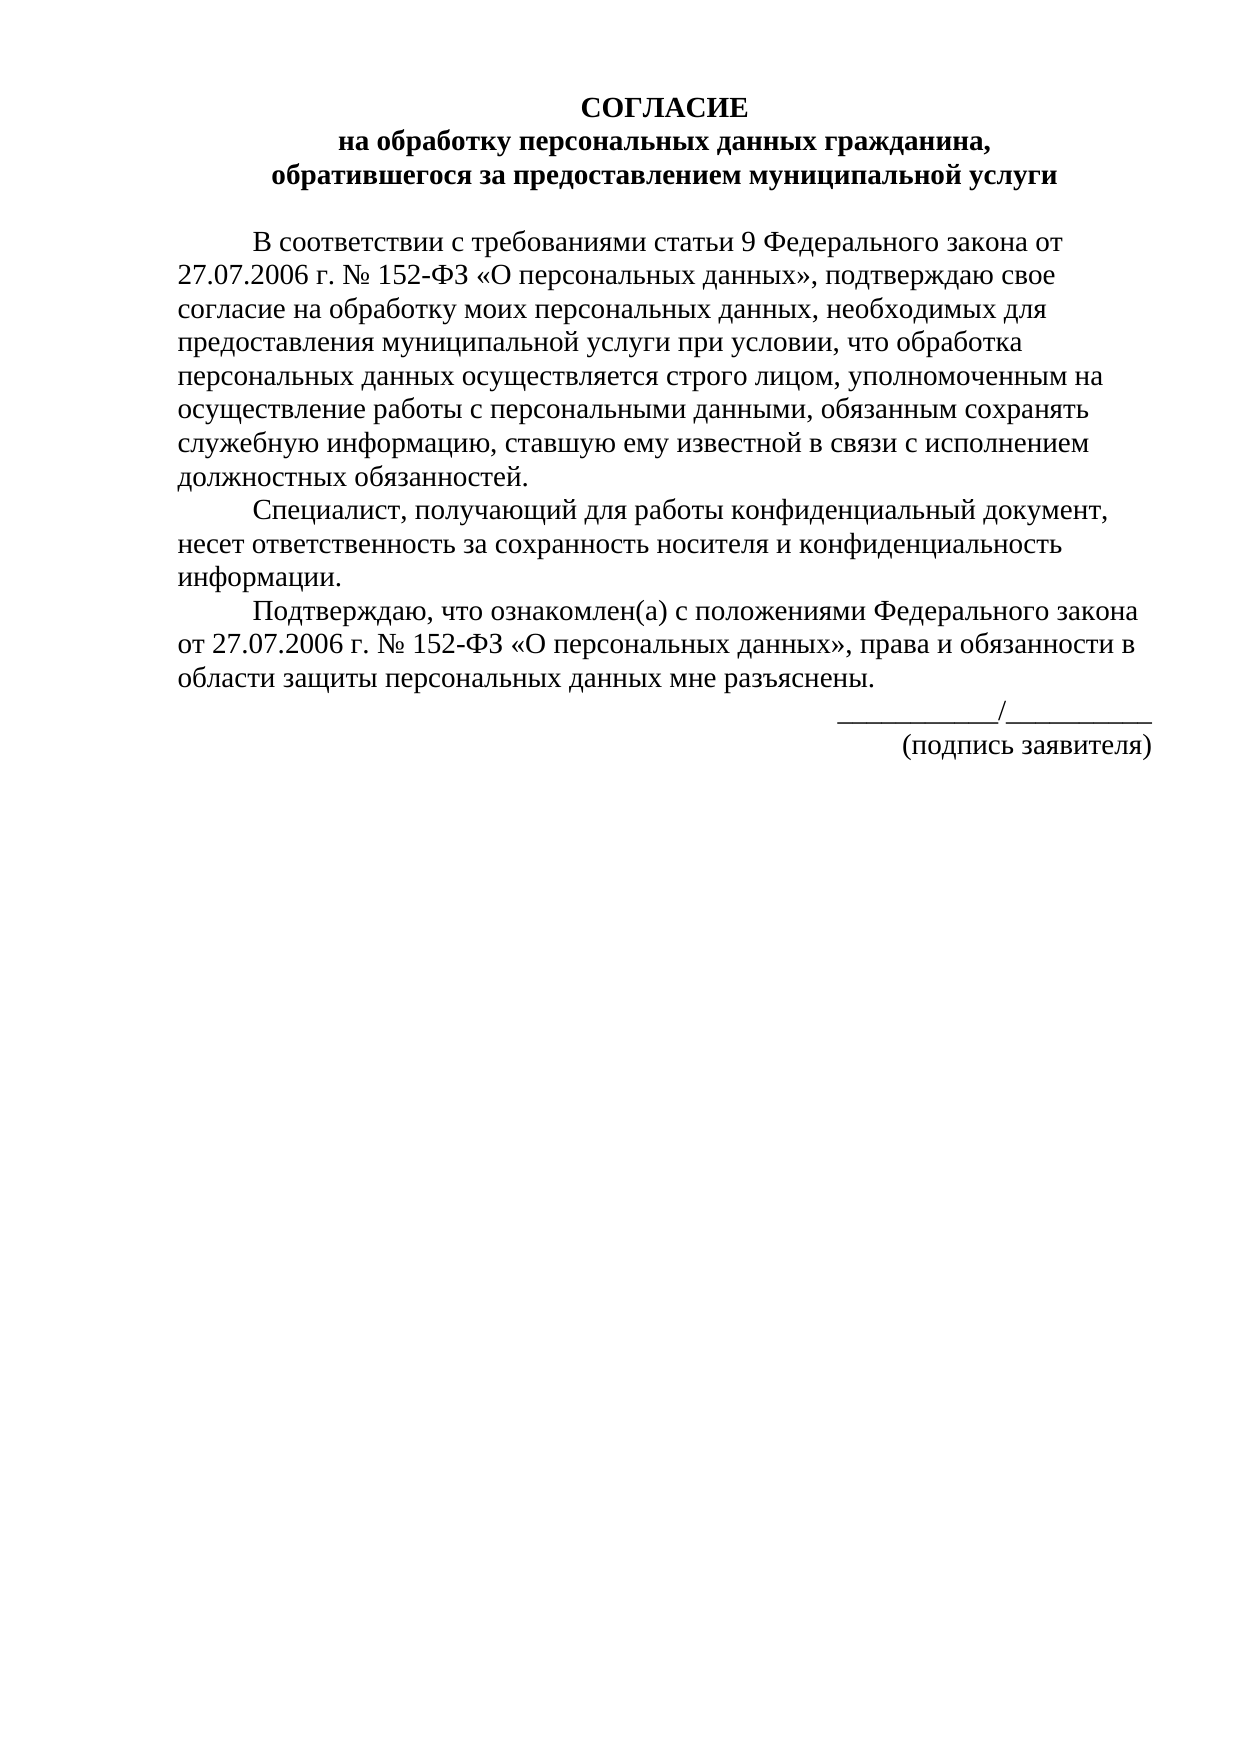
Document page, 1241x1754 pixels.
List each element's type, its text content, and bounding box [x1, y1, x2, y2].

text В соответствии с требованиями статьи 9 Федерального закона от 27.07.2006 г. № 152-ФЗ «О персональных данных», подтверждаю свое согласие на обработку моих персональных данных, необходимых для предоставления муниципальной услуги при условии, что обработка персональных данных осуществляется строго лицом, уполномоченным на осуществление работы с персональными данными, обязанным сохранять служебную информацию, ставшую ему известной в связи с исполнением должностных обязанностей. [177, 224, 1152, 492]
text ___________/__________ [177, 693, 1152, 727]
text Специалист, получающий для работы конфиденциальный документ, несет ответственность за сохранность носителя и конфиденциальность информации. [177, 492, 1152, 593]
text на обработку персональных данных гражданина, [177, 123, 1152, 157]
text обратившегося за предоставлением муниципальной услуги [177, 157, 1152, 190]
text Подтверждаю, что ознакомлен(а) с положениями Федерального закона от 27.07.2006 г. № 152-ФЗ «О персональных данных», права и обязанности в области защиты персональных данных мне разъяснены. [177, 593, 1152, 693]
text СОГЛАСИЕ [177, 90, 1152, 123]
text (подпись заявителя) [177, 727, 1152, 761]
